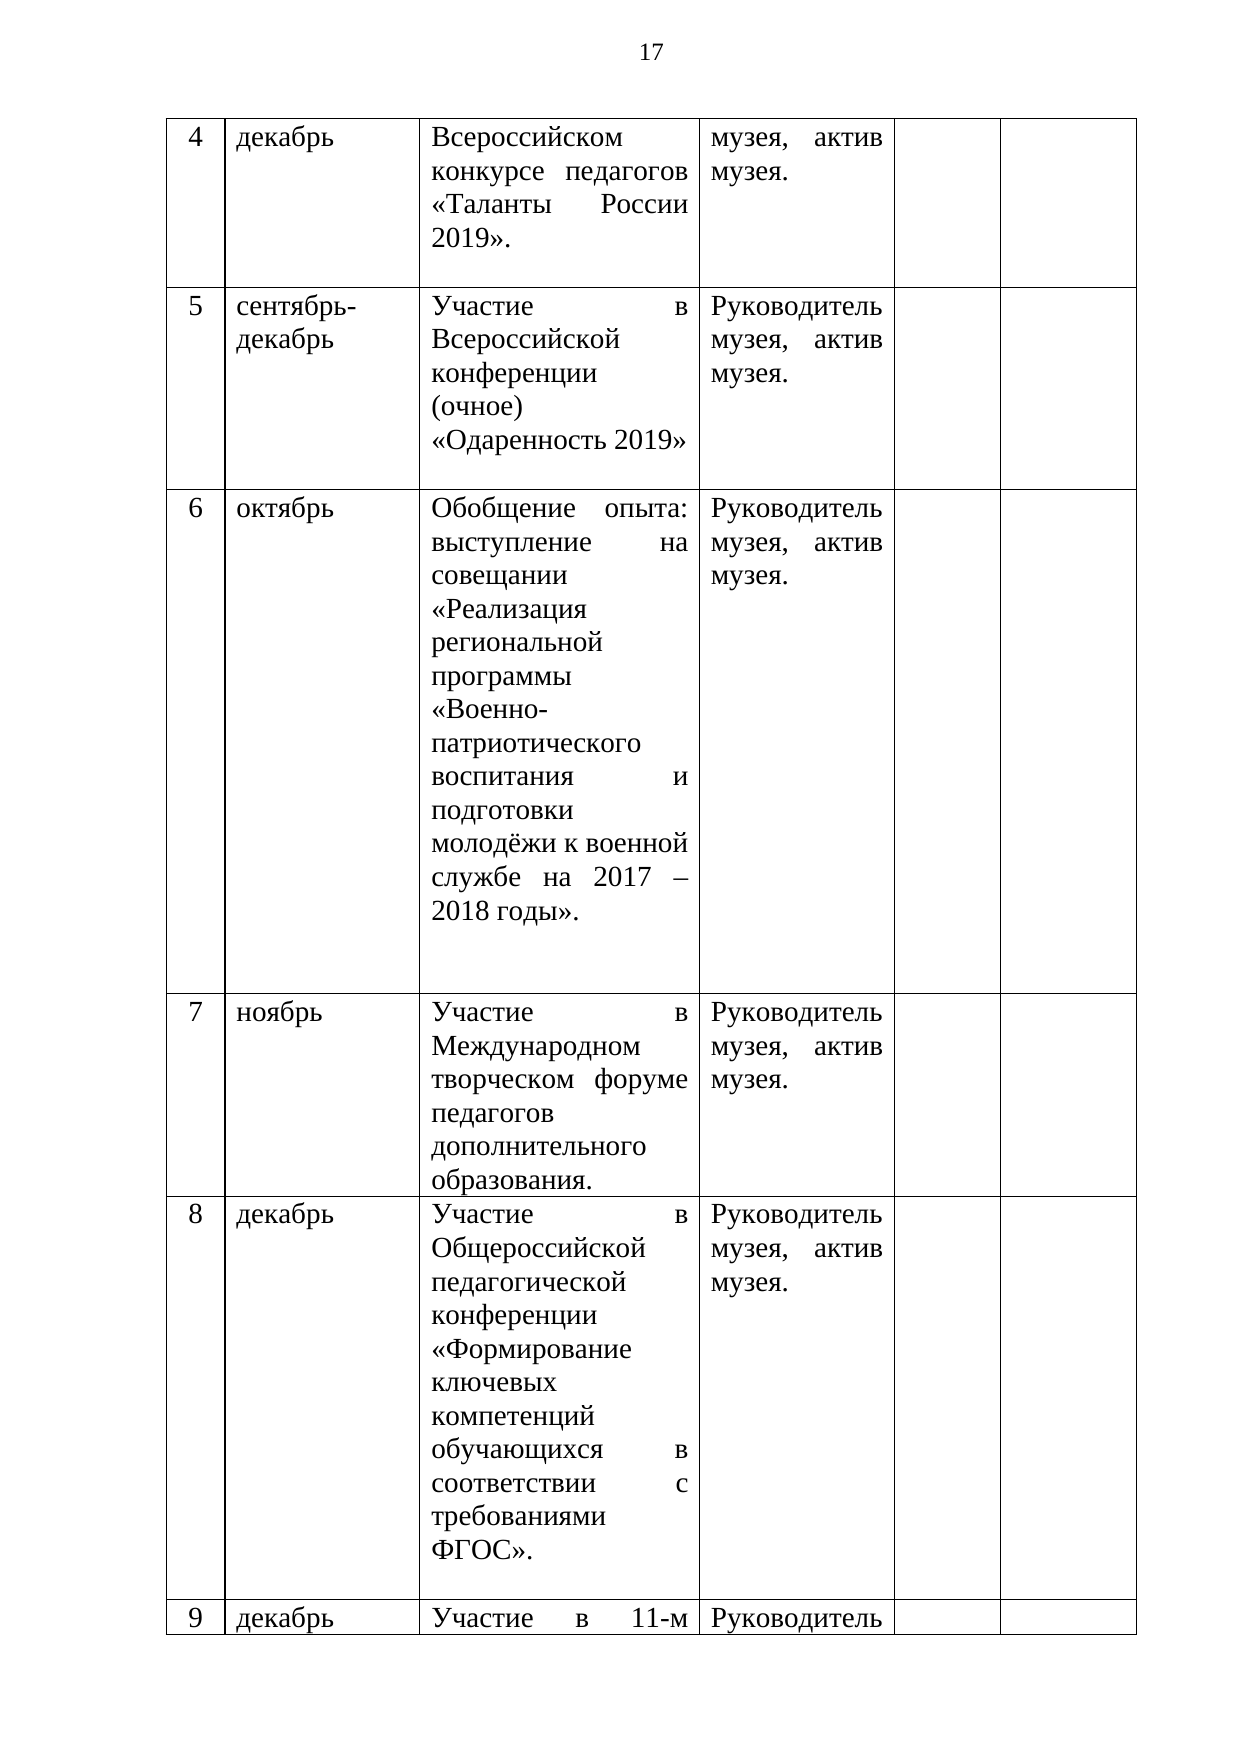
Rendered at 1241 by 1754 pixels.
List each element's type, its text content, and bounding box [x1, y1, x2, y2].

table_cell Участие в Общероссийской педагогической конференции «Формирование ключевых компетенций обучающихся в соответствии с требованиями ФГОС». [420, 1197, 699, 1599]
table_cell ноябрь [226, 994, 419, 1196]
table_cell 6 [167, 490, 224, 993]
table_cell 9 [167, 1600, 224, 1634]
table_cell Участие в Всероссийской конференции (очное) «Одаренность 2019» [420, 288, 699, 489]
table_cell [895, 1600, 1000, 1634]
table_cell [1001, 1600, 1136, 1634]
table_cell 4 [167, 119, 224, 287]
table_cell 5 [167, 288, 224, 489]
table_cell [1001, 288, 1136, 489]
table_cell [700, 1600, 894, 1634]
table_cell Руководитель музея, актив музея. [700, 994, 894, 1196]
table_cell [1001, 1197, 1136, 1599]
table_cell [1001, 994, 1136, 1196]
table_cell [1001, 490, 1136, 993]
table_cell [895, 490, 1000, 993]
table_cell 7 [167, 994, 224, 1196]
table_cell октябрь [226, 490, 419, 993]
table_cell Руководитель музея, актив музея. [700, 1197, 894, 1599]
table_cell Участие в Международном творческом форуме педагогов дополнительного образования. [420, 994, 699, 1196]
table_cell [895, 1197, 1000, 1599]
table_cell [895, 288, 1000, 489]
table_cell сентябрь-декабрь [226, 288, 419, 489]
table_cell Руководитель музея, актив музея. [700, 490, 894, 993]
table_cell декабрь [226, 1197, 419, 1599]
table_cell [700, 119, 894, 287]
table_cell [1001, 119, 1136, 287]
table_cell [895, 119, 1000, 287]
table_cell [420, 119, 699, 287]
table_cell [420, 1600, 699, 1634]
table_cell Руководитель музея, актив музея. [700, 288, 894, 489]
table_cell 8 [167, 1197, 224, 1599]
table_cell [895, 994, 1000, 1196]
table_cell сентябрь-декабрь [226, 119, 419, 287]
table_cell декабрь [226, 1600, 419, 1634]
table_cell Обобщение опыта: выступление на совещании «Реализация региональной программы «Военно-патриотического воспитания и подготовки молодёжи к военной службе на 2017 – 2018 годы». [420, 490, 699, 993]
